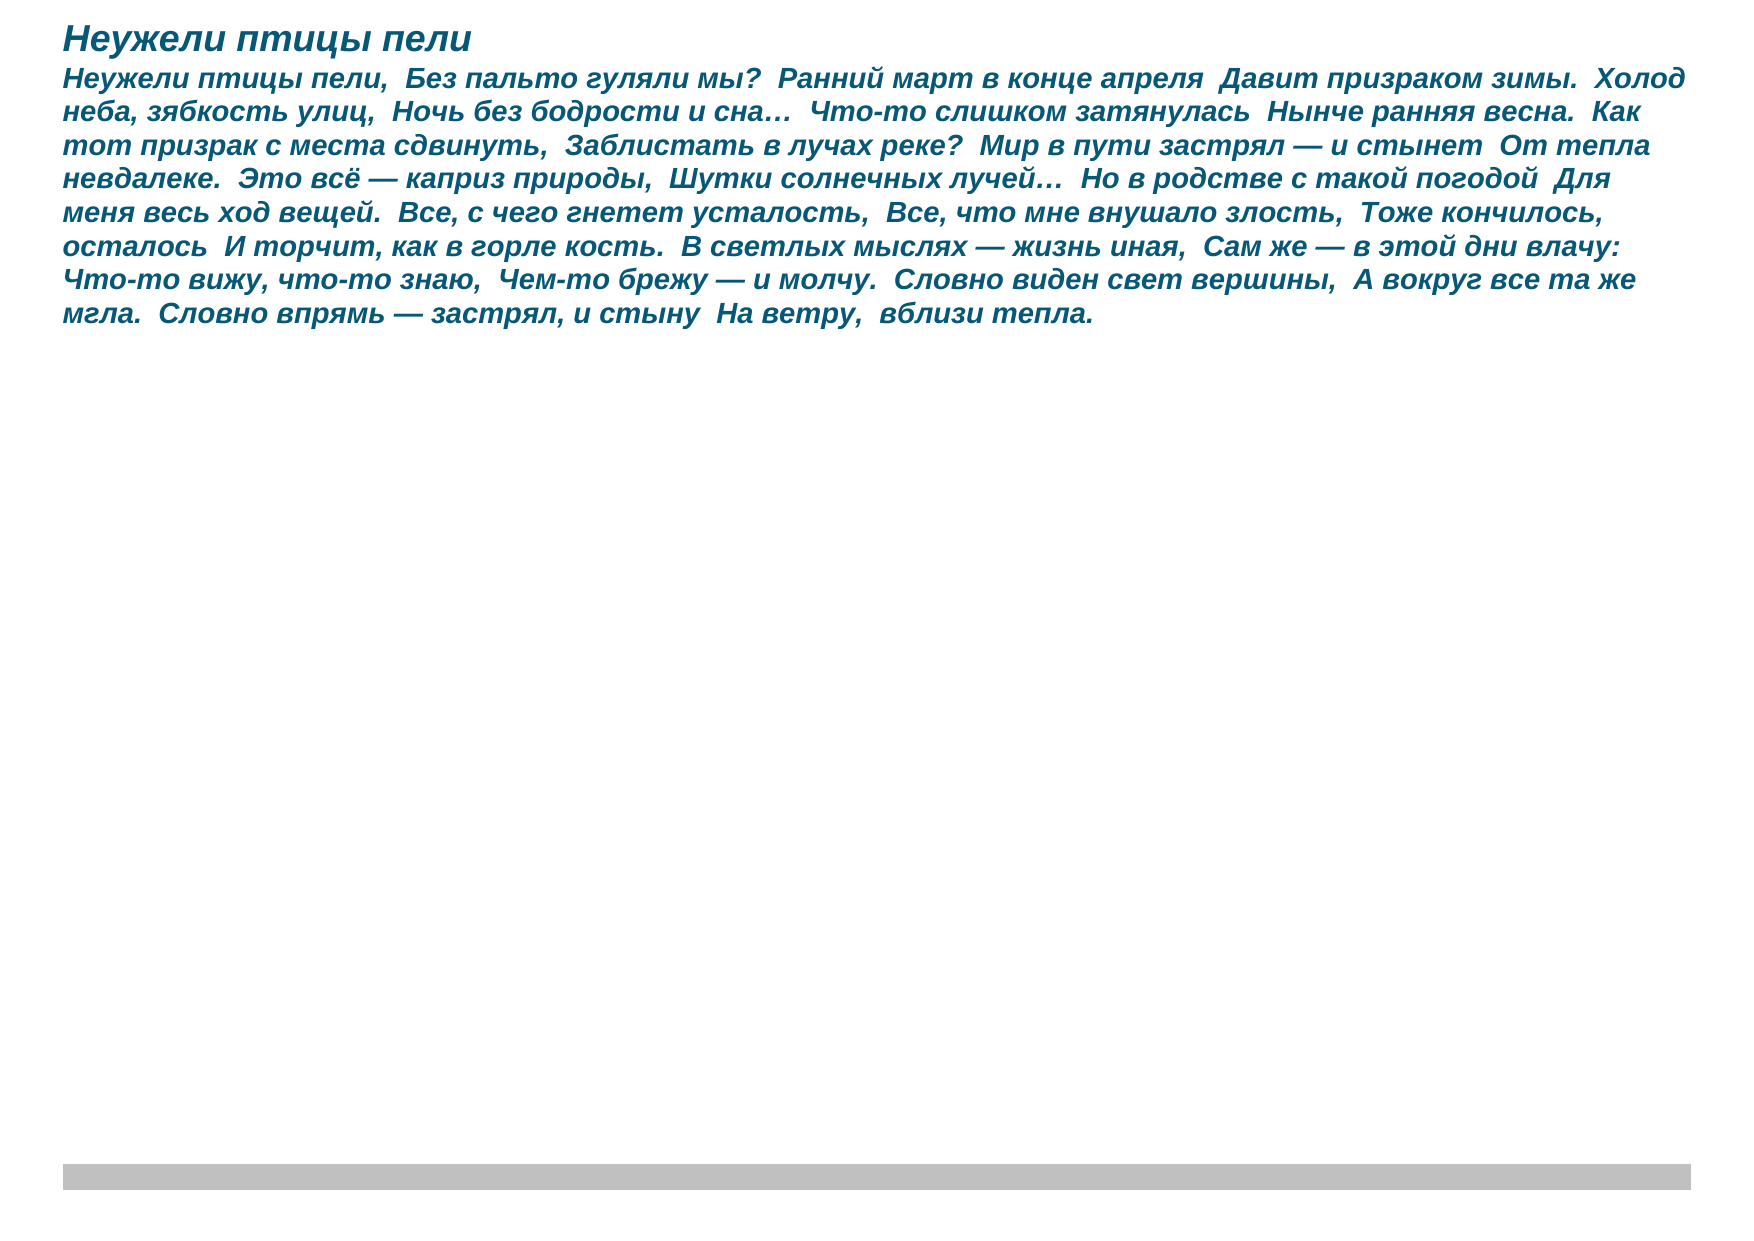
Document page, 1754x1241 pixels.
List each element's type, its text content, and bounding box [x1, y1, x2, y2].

text Неужели птицы пели, [62, 61, 1691, 329]
subtitle Неужели птицы пели [62, 17, 1691, 60]
